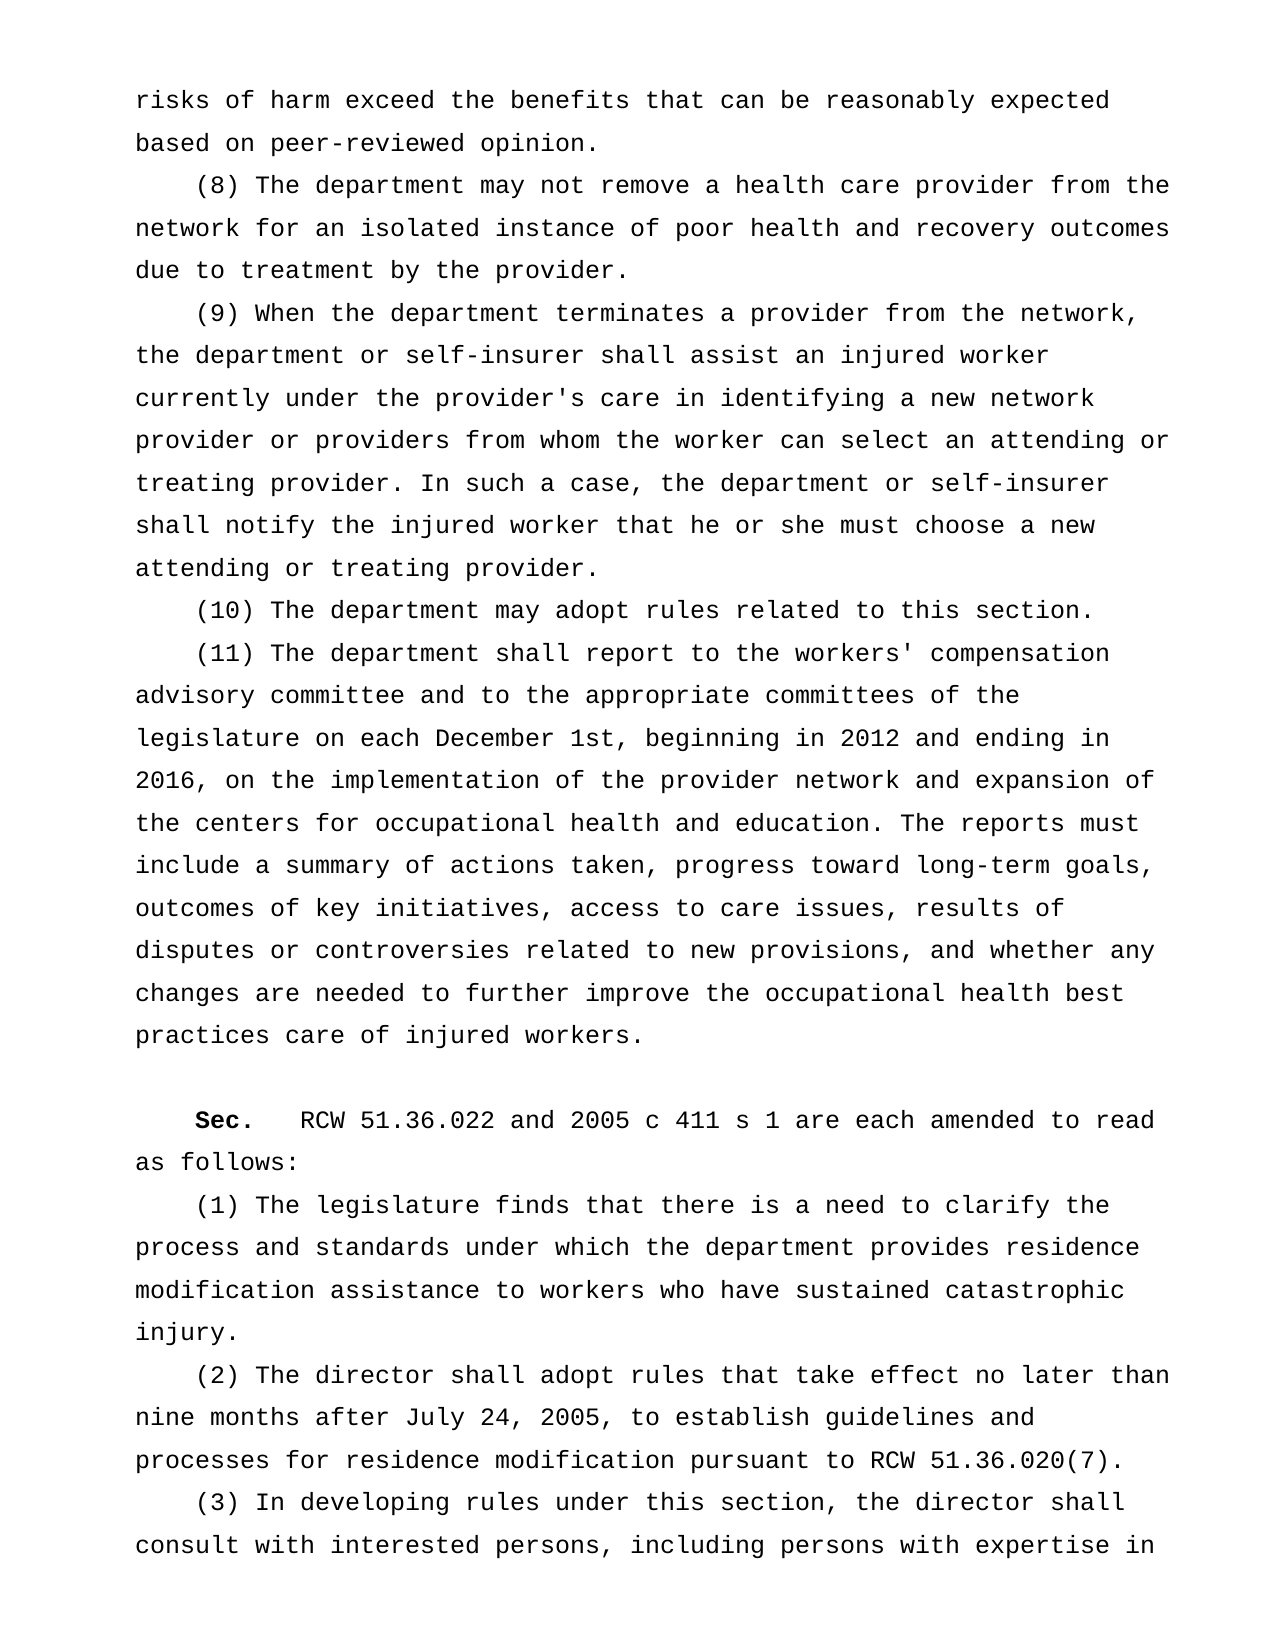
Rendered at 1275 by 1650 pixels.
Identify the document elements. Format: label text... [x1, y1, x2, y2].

text (10) The department may adopt rules related to this section. [135, 585, 1170, 627]
text (9) When the department terminates a provider from the network, the department or self-insurer shall assist an injured worker currently under the provider's care in identifying a new network provider or providers from whom the worker can select an attending or treating provider. In such a case, the department or self-insurer shall notify the injured worker that he or she must choose a new attending or treating provider. [135, 287, 1170, 585]
text (11) The department shall report to the workers' compensation advisory committee and to the appropriate committees of the legislature on each December 1st, beginning in 2012 and ending in 2016, on the implementation of the provider network and expansion of the centers for occupational health and education. The reports must include a summary of actions taken, progress toward long-term goals, outcomes of key initiatives, access to care issues, results of disputes or controversies related to new provisions, and whether any changes are needed to further improve the occupational health best practices care of injured workers. [135, 627, 1170, 1052]
text (2) The director shall adopt rules that take effect no later than nine months after July 24, 2005, to establish guidelines and processes for residence modification pursuant to RCW 51.36.020(7). [135, 1349, 1170, 1477]
text Sec. RCW 51.36.022 and 2005 c 411 s 1 are each amended to read as follows: [135, 1094, 1170, 1179]
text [135, 1477, 1170, 1562]
text (1) The legislature finds that there is a need to clarify the process and standards under which the department provides residence modification assistance to workers who have sustained catastrophic injury. [135, 1179, 1170, 1349]
text (8) The department may not remove a health care provider from the network for an isolated instance of poor health and recovery outcomes due to treatment by the provider. [135, 160, 1170, 287]
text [135, 75, 1170, 160]
